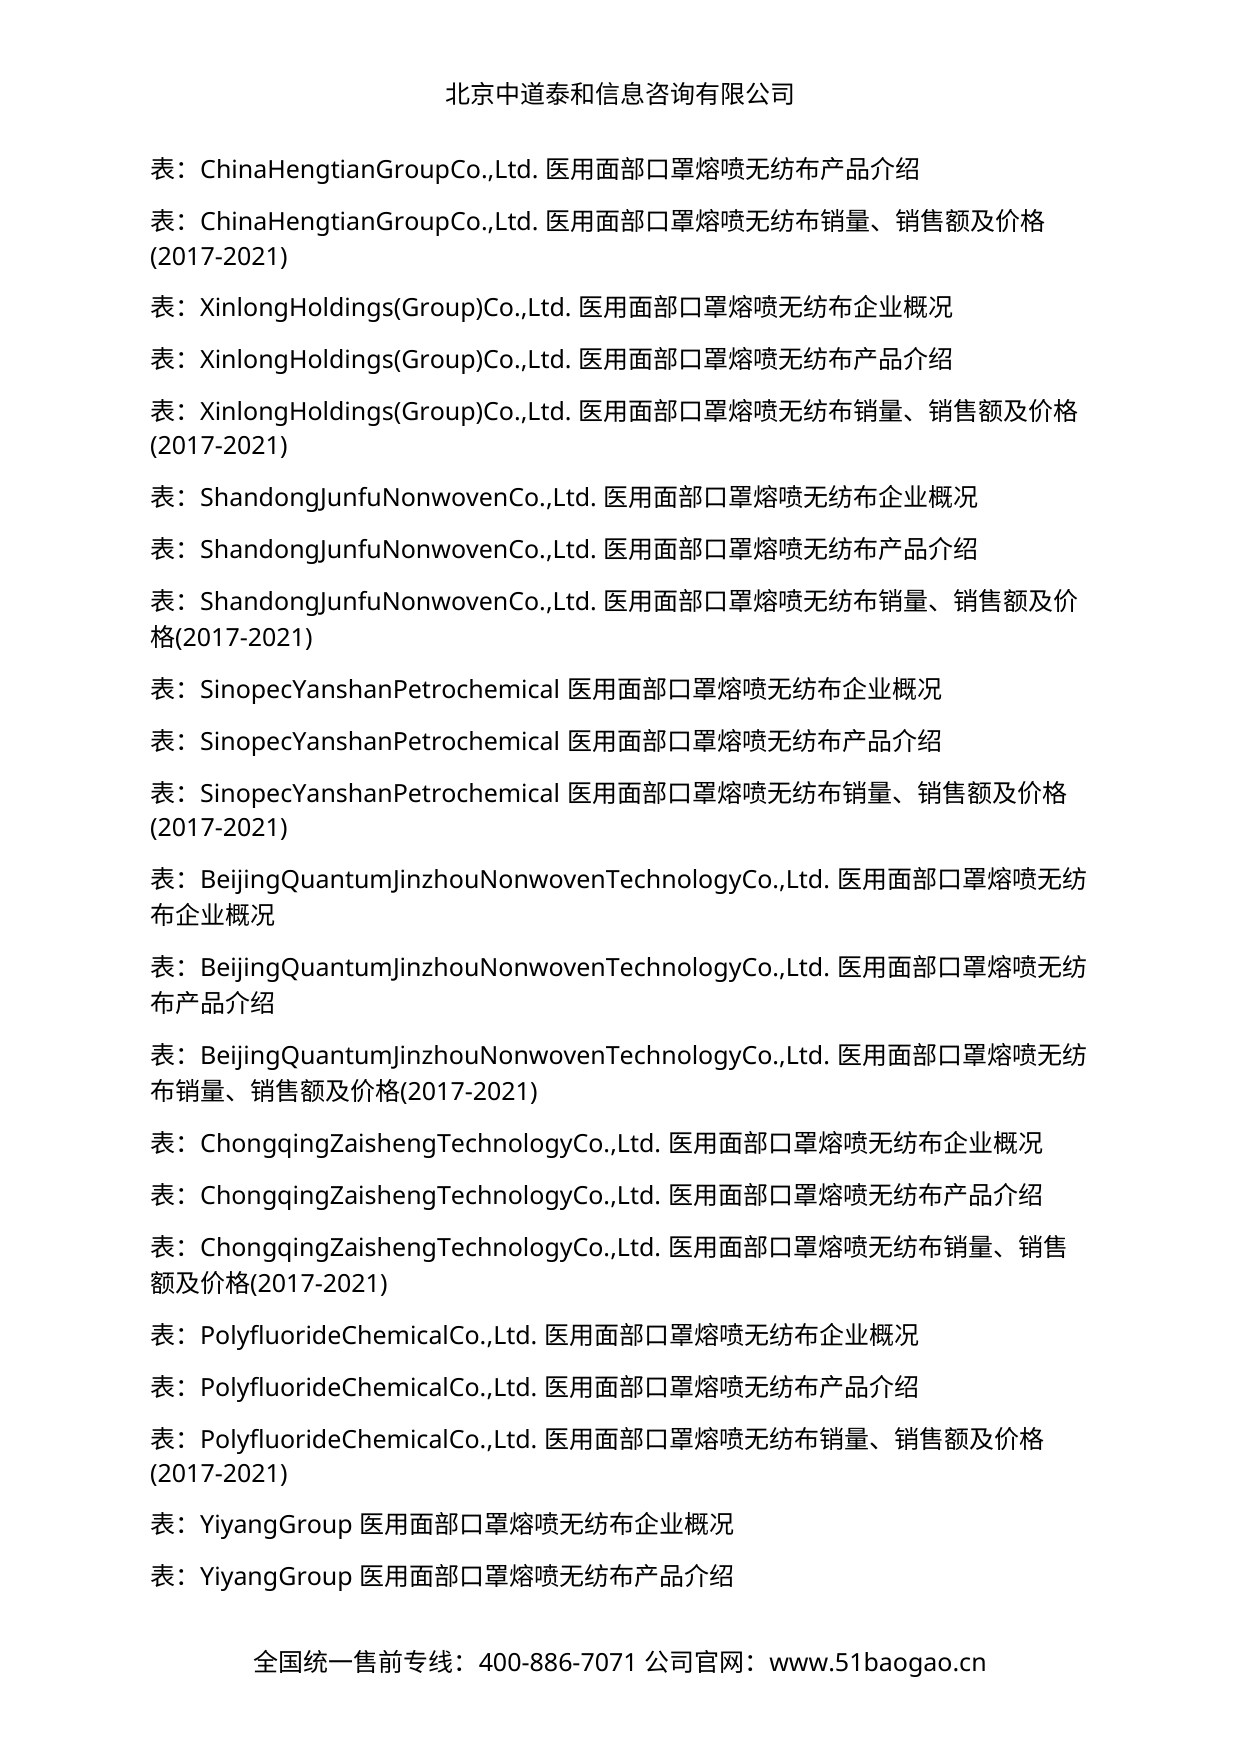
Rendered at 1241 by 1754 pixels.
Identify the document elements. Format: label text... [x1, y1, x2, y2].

text 表：ChongqingZaishengTechnologyCo.,Ltd. 医用面部口罩熔喷无纺布产品介绍 [150, 1175, 1090, 1212]
text 表：ShandongJunfuNonwovenCo.,Ltd. 医用面部口罩熔喷无纺布产品介绍 [150, 529, 1090, 566]
text 表：ShandongJunfuNonwovenCo.,Ltd. 医用面部口罩熔喷无纺布企业概况 [150, 477, 1090, 514]
text 表：ShandongJunfuNonwovenCo.,Ltd. 医用面部口罩熔喷无纺布销量、销售额及价格(2017-2021) [150, 581, 1090, 654]
text 表：BeijingQuantumJinzhouNonwovenTechnologyCo.,Ltd. 医用面部口罩熔喷无纺布企业概况 [150, 859, 1090, 932]
text 表：SinopecYanshanPetrochemical 医用面部口罩熔喷无纺布产品介绍 [150, 721, 1090, 757]
text 表：PolyfluorideChemicalCo.,Ltd. 医用面部口罩熔喷无纺布销量、销售额及价格(2017-2021) [150, 1419, 1090, 1489]
text 表：PolyfluorideChemicalCo.,Ltd. 医用面部口罩熔喷无纺布企业概况 [150, 1315, 1090, 1352]
text 表：YiyangGroup 医用面部口罩熔喷无纺布企业概况 [150, 1505, 1090, 1541]
text 表：ChinaHengtianGroupCo.,Ltd. 医用面部口罩熔喷无纺布产品介绍 [150, 150, 1090, 186]
text 表：XinlongHoldings(Group)Co.,Ltd. 医用面部口罩熔喷无纺布企业概况 [150, 288, 1090, 324]
text 表：XinlongHoldings(Group)Co.,Ltd. 医用面部口罩熔喷无纺布销量、销售额及价格(2017-2021) [150, 392, 1090, 462]
text 表：BeijingQuantumJinzhouNonwovenTechnologyCo.,Ltd. 医用面部口罩熔喷无纺布产品介绍 [150, 947, 1090, 1020]
text 表：SinopecYanshanPetrochemical 医用面部口罩熔喷无纺布企业概况 [150, 669, 1090, 706]
text 表：XinlongHoldings(Group)Co.,Ltd. 医用面部口罩熔喷无纺布产品介绍 [150, 340, 1090, 376]
text 表：ChongqingZaishengTechnologyCo.,Ltd. 医用面部口罩熔喷无纺布企业概况 [150, 1123, 1090, 1160]
text 表：BeijingQuantumJinzhouNonwovenTechnologyCo.,Ltd. 医用面部口罩熔喷无纺布销量、销售额及价格(2017-2021) [150, 1035, 1090, 1108]
text 表：SinopecYanshanPetrochemical 医用面部口罩熔喷无纺布销量、销售额及价格(2017-2021) [150, 773, 1090, 843]
text 表：YiyangGroup 医用面部口罩熔喷无纺布产品介绍 [150, 1557, 1090, 1593]
text 表：PolyfluorideChemicalCo.,Ltd. 医用面部口罩熔喷无纺布产品介绍 [150, 1367, 1090, 1403]
text 表：ChinaHengtianGroupCo.,Ltd. 医用面部口罩熔喷无纺布销量、销售额及价格(2017-2021) [150, 202, 1090, 272]
text 表：ChongqingZaishengTechnologyCo.,Ltd. 医用面部口罩熔喷无纺布销量、销售额及价格(2017-2021) [150, 1227, 1090, 1300]
